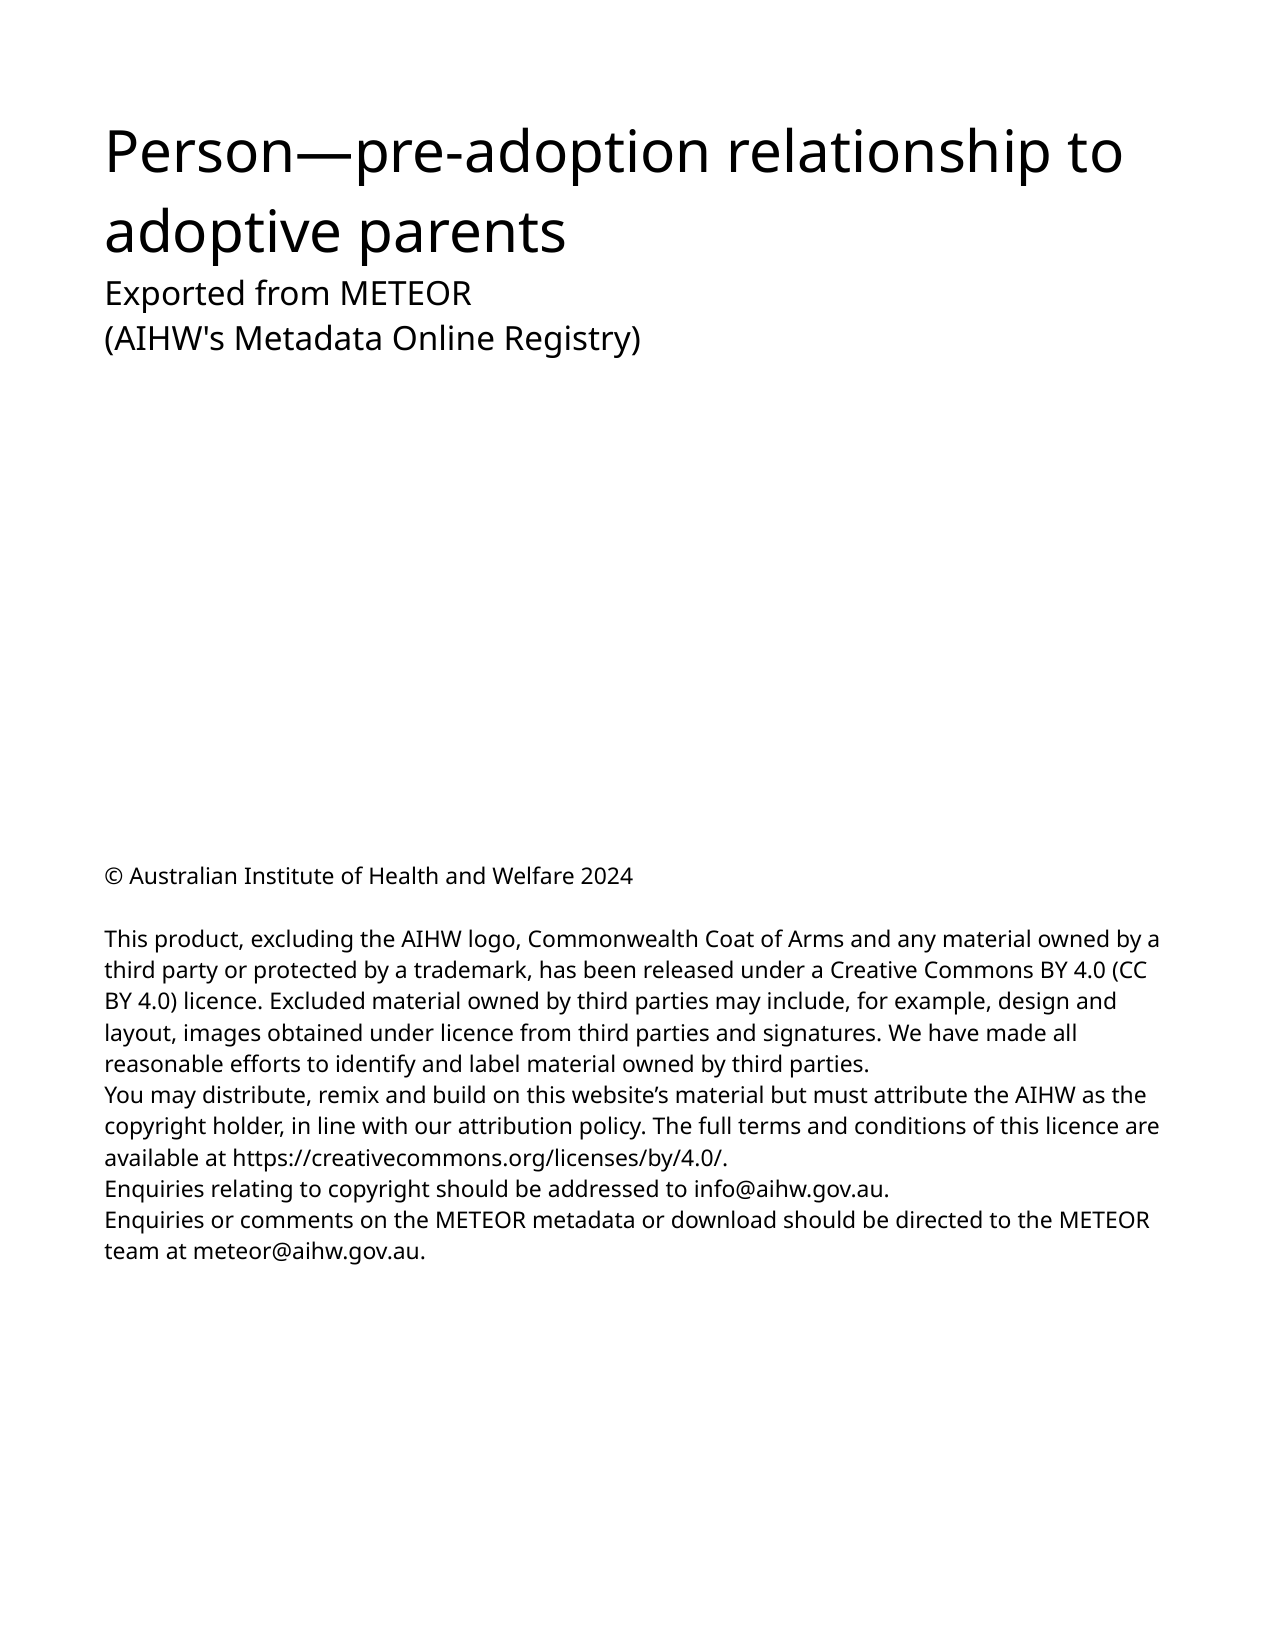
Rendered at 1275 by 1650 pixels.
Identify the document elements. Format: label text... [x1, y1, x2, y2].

text Enquiries or comments on the METEOR metadata or download should be directed to the METEOR team at meteor@aihw.gov.au. [104, 1204, 1171, 1266]
title Person—pre-adoption relationship to adoptive parents [104, 110, 1171, 269]
text You may distribute, remix and build on this website’s material but must attribute the AIHW as the copyright holder, in line with our attribution policy. The full terms and conditions of this licence are available at https://creativecommons.org/licenses/by/4.0/. [104, 1079, 1171, 1173]
text © Australian Institute of Health and Welfare 2024 [104, 860, 1171, 891]
subtitle (AIHW's Metadata Online Registry) [104, 315, 1171, 360]
text Enquiries relating to copyright should be addressed to info@aihw.gov.au. [104, 1173, 1171, 1204]
subtitle Exported from METEOR [104, 269, 1171, 315]
text This product, excluding the AIHW logo, Commonwealth Coat of Arms and any material owned by a third party or protected by a trademark, has been released under a Creative Commons BY 4.0 (CC BY 4.0) licence. Excluded material owned by third parties may include, for example, design and layout, images obtained under licence from third parties and signatures. We have made all reasonable efforts to identify and label material owned by third parties. [104, 923, 1171, 1079]
